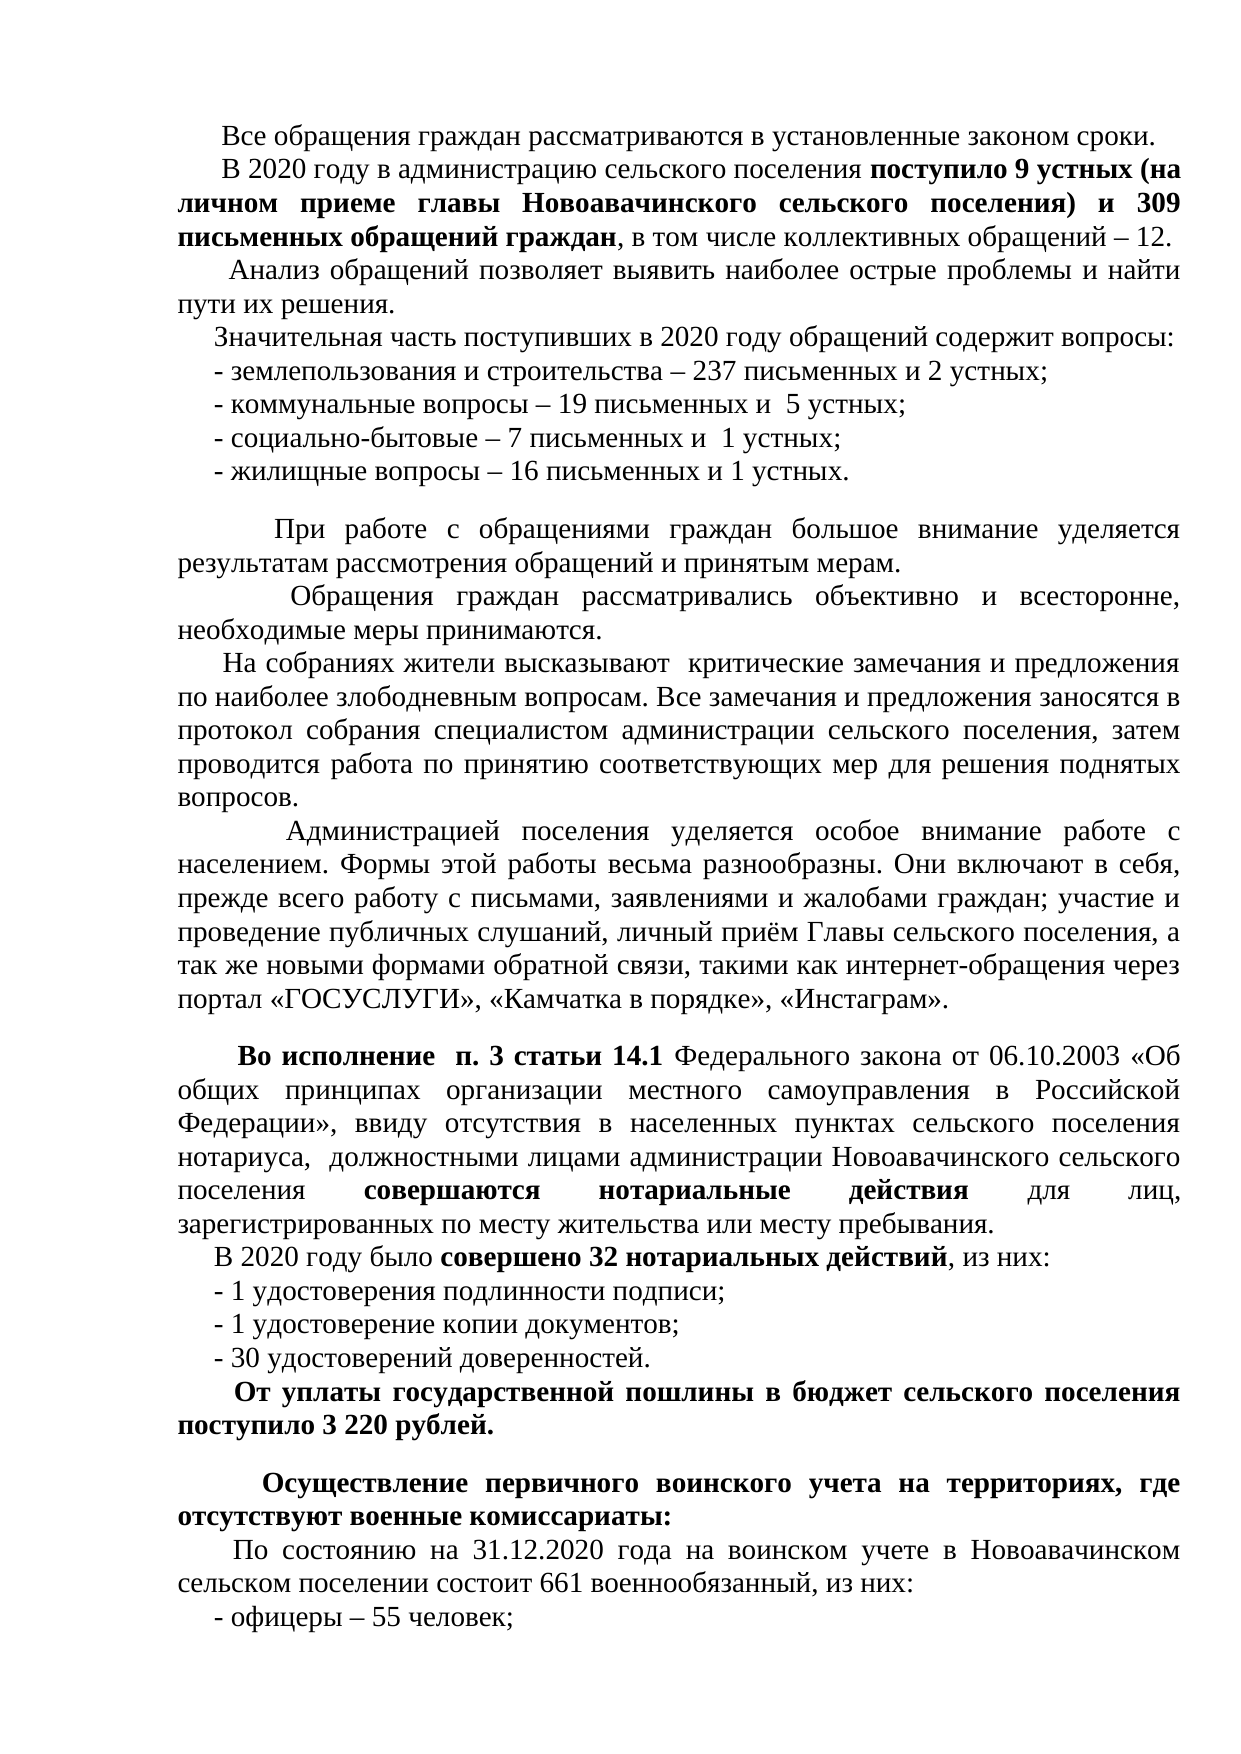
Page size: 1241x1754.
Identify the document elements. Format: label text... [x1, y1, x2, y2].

text - 1 удостоверение копии документов; [177, 1307, 1181, 1340]
text От уплаты государственной пошлины в бюджет сельского поселения поступило 3 220 рублей. [177, 1374, 1181, 1441]
text Администрацией поселения уделяется особое внимание работе с населением. Формы этой работы весьма разнообразны. Они включают в себя, прежде всего работу с письмами, заявлениями и жалобами граждан; участие и проведение публичных слушаний, личный приём Главы сельского поселения, а так же новыми формами обратной связи, такими как интернет-обращения через портал «ГОСУСЛУГИ», «Камчатка в порядке», «Инстаграм». [177, 813, 1181, 1014]
text В 2020 году было совершено 32 нотариальных действий, из них: [177, 1239, 1181, 1273]
text Анализ обращений позволяет выявить наиболее острые проблемы и найти пути их решения. [177, 252, 1181, 319]
text На собраниях жители высказывают критические замечания и предложения по наиболее злободневным вопросам. Все замечания и предложения заносятся в протокол собрания специалистом администрации сельского поселения, затем проводится работа по принятию соответствующих мер для решения поднятых вопросов. [177, 645, 1181, 813]
text - 1 удостоверения подлинности подписи; [177, 1273, 1181, 1307]
text - социально-бытовые – 7 письменных и 1 устных; [177, 420, 1181, 453]
text Осуществление первичного воинского учета на территориях, где отсутствуют военные комиссариаты: [177, 1465, 1181, 1532]
text - землепользования и строительства – 237 письменных и 2 устных; [177, 353, 1181, 386]
text При работе с обращениями граждан большое внимание уделяется результатам рассмотрения обращений и принятым мерам. [177, 511, 1181, 578]
text - 30 удостоверений доверенностей. [177, 1340, 1181, 1374]
text Обращения граждан рассматривались объективно и всесторонне, необходимые меры принимаются. [177, 578, 1181, 645]
text Значительная часть поступивших в 2020 году обращений содержит вопросы: [177, 319, 1181, 353]
text Все обращения граждан рассматриваются в установленные законом сроки. [177, 118, 1181, 152]
text - жилищные вопросы – 16 письменных и 1 устных. [177, 453, 1181, 487]
text - офицеры – 55 человек; [177, 1599, 1181, 1633]
text Во исполнение п. 3 статьи 14.1 Федерального закона от 06.10.2003 «Об общих принципах организации местного самоуправления в Российской Федерации», ввиду отсутствия в населенных пунктах сельского поселения нотариуса, должностными лицами администрации Новоавачинского сельского поселения совершаются нотариальные действия для лиц, зарегистрированных по месту жительства или месту пребывания. [177, 1038, 1181, 1239]
text В 2020 году в администрацию сельского поселения поступило 9 устных (на личном приеме главы Новоавачинского сельского поселения) и 309 письменных обращений граждан, в том числе коллективных обращений – 12. [177, 152, 1181, 252]
text По состоянию на 31.12.2020 года на воинском учете в Новоавачинском сельском поселении состоит 661 военнообязанный, из них: [177, 1532, 1181, 1599]
text - коммунальные вопросы – 19 письменных и 5 устных; [177, 386, 1181, 420]
